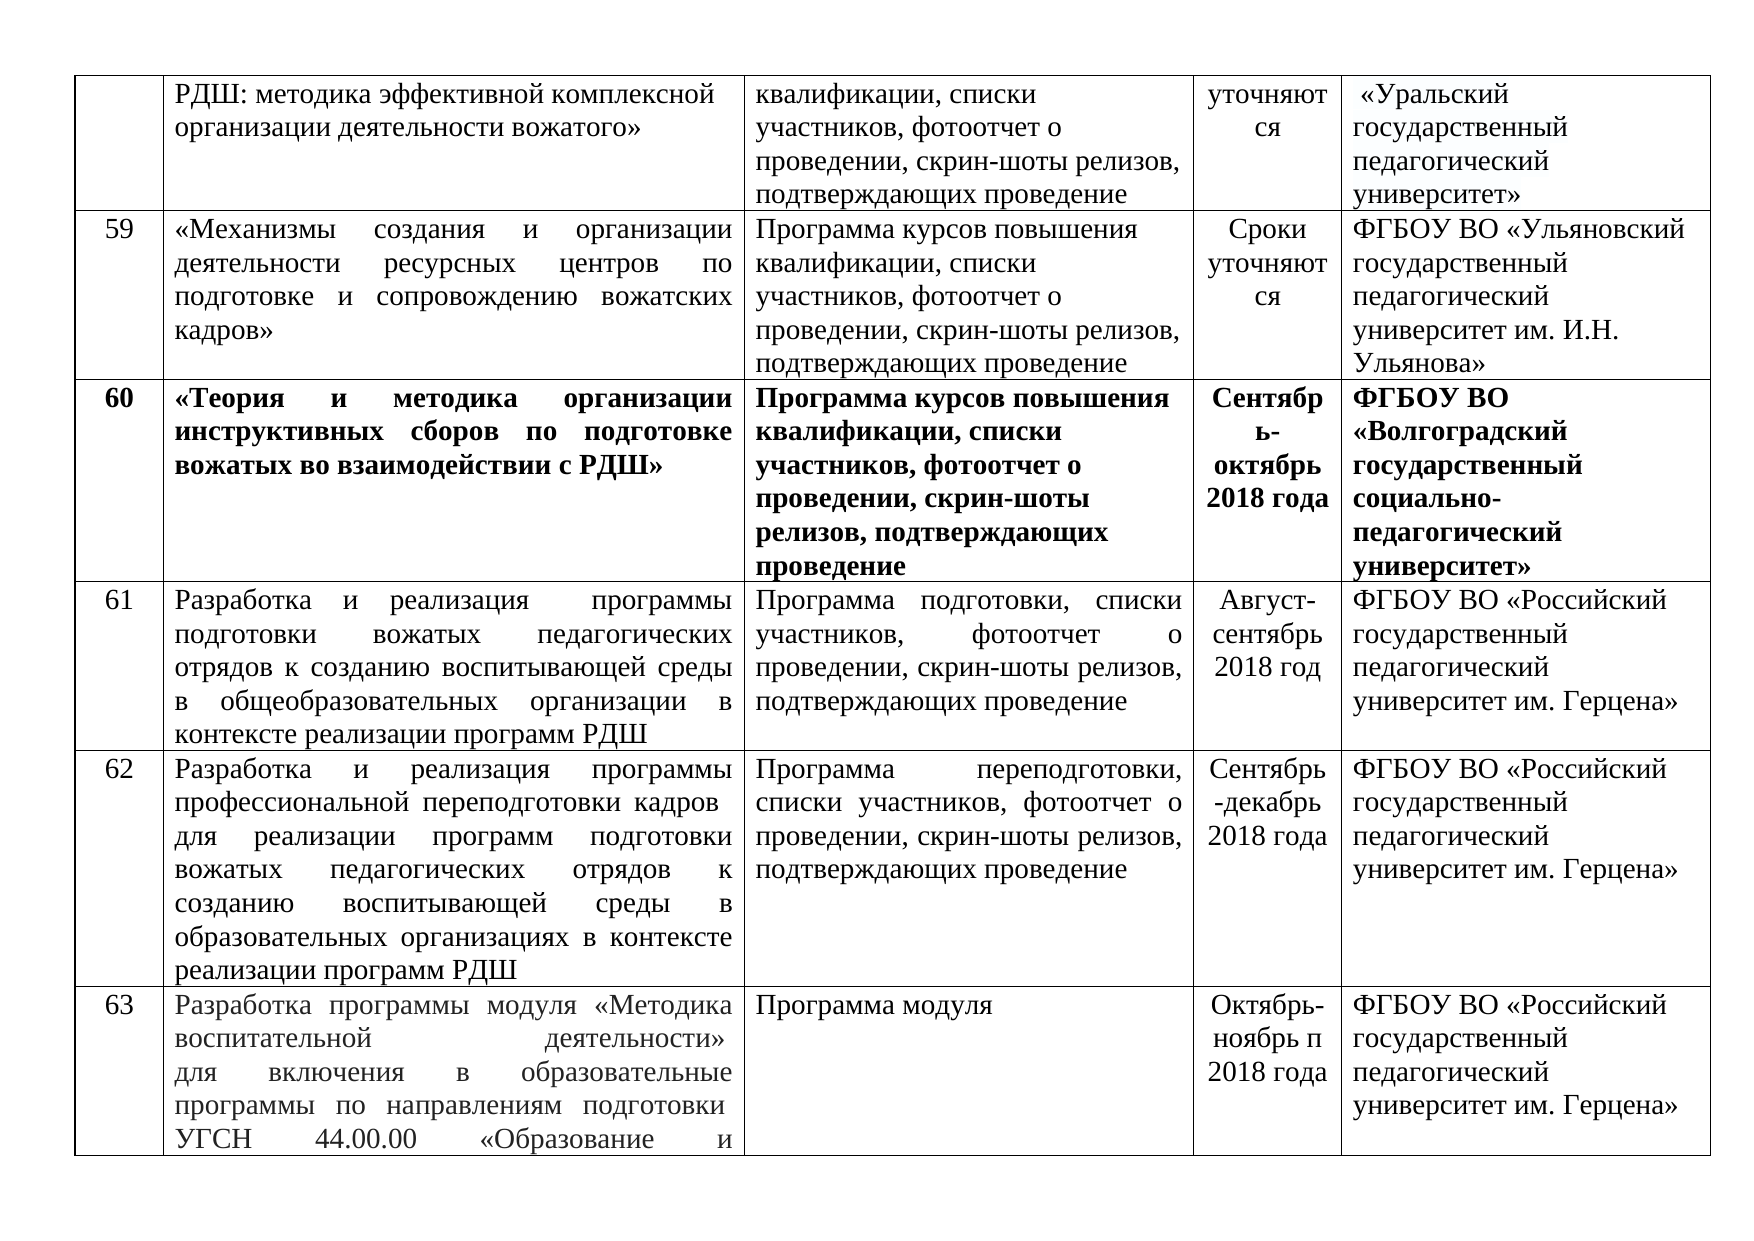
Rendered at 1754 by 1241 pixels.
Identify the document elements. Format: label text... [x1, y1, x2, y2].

table_cell Программа курсов повышения квалификации, списки участников, фотоотчет о проведении, скрин-шоты релизов, подтверждающих проведение [745, 211, 1193, 379]
table_cell Сроки уточняются [1194, 211, 1341, 379]
table_cell 60 [76, 380, 163, 581]
table_cell Программа подготовки, списки участников, фотоотчет о проведении, скрин-шоты релизов, подтверждающих проведение [745, 582, 1193, 750]
table_cell Программа переподготовки, списки участников, фотоотчет о проведении, скрин-шоты релизов, подтверждающих проведение [745, 751, 1193, 986]
table_cell 63 [76, 987, 163, 1154]
table_cell Сентябрь-декабрь 2018 года [1194, 751, 1341, 986]
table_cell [164, 76, 744, 210]
table_cell 61 [76, 582, 163, 750]
table_cell Сроки уточняются [1194, 76, 1341, 210]
table_cell Разработка и реализация программы подготовки вожатых педагогических отрядов к созданию воспитывающей среды в общеобразовательных организации в контексте реализации программ РДШ [164, 582, 744, 750]
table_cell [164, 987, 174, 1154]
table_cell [1194, 987, 1341, 1154]
table_cell Программа курсов повышения квалификации, списки участников, фотоотчет о проведении, скрин-шоты релизов, подтверждающих проведение [745, 380, 1193, 581]
table_cell 59 [76, 211, 163, 379]
table_cell ФГБОУВО «Уральский государственный педагогический университет» [1342, 76, 1710, 210]
table_cell ФГБОУ ВО «Волгоградский государственный социально-педагогический университет» [1342, 380, 1710, 581]
table_cell 58 [76, 76, 163, 210]
table_cell Разработка и реализация программы профессиональной переподготовки кадров для реализации программ подготовки вожатых педагогических отрядов к созданию воспитывающей среды в образовательных организациях в контексте реализации программ РДШ [164, 751, 744, 986]
table_cell 62 [76, 751, 163, 986]
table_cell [745, 76, 1193, 210]
table_cell Август-сентябрь 2018 год [1194, 582, 1341, 750]
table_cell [1342, 751, 1710, 986]
table_cell ФГБОУ ВО «Ульяновский государственный педагогический университет им. И.Н. Ульянова» [1342, 211, 1710, 379]
table_cell «Теория и методика организации инструктивных сборов по подготовке вожатых во взаимодействии с РДШ» [164, 380, 744, 581]
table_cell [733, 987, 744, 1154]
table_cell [1342, 987, 1710, 1154]
table_cell «Механизмы создания и организации деятельности ресурсных центров по подготовке и сопровождению вожатских кадров» [164, 211, 744, 379]
table_cell ФГБОУ ВО «Российский государственный педагогический университет им. Герцена» [1342, 582, 1710, 750]
table_cell Программа модуля [745, 987, 1193, 1154]
table_cell Сентябрь-октябрь 2018 года [1194, 380, 1341, 581]
